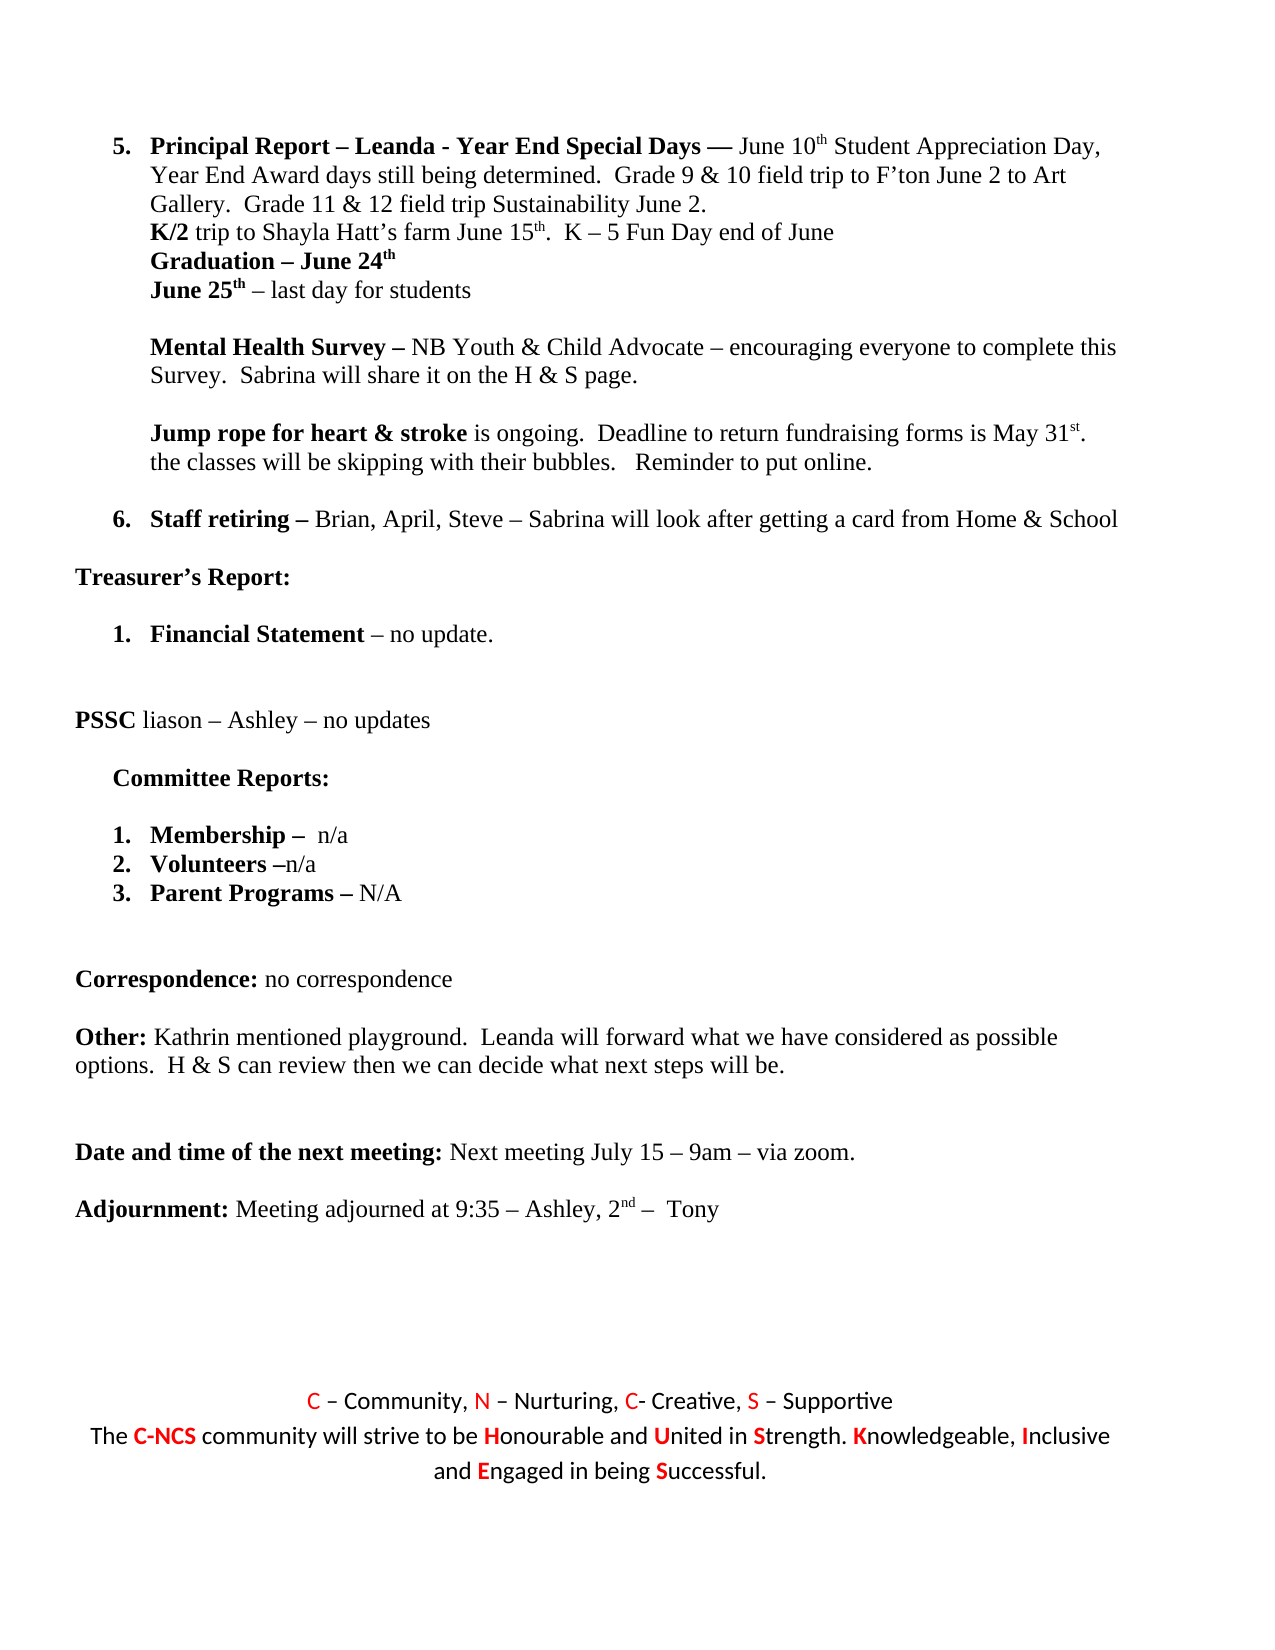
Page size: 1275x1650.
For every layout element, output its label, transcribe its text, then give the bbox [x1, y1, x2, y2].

list Financial Statement – no update. [112, 619, 1125, 648]
list Parent Programs – N/A [112, 878, 1125, 907]
text Correspondence: no correspondence [75, 964, 1125, 993]
text Jump rope for heart & stroke is ongoing. Deadline to return fundraising forms is May 31st. the classes will be skipping with their bubbles. Reminder to put online. [150, 418, 1125, 476]
text Other: Kathrin mentioned playground. Leanda will forward what we have considered as possible options. H & S can review then we can decide what next steps will be. [75, 1022, 1125, 1079]
text Date and time of the next meeting: Next meeting July 15 – 9am – via zoom. [75, 1137, 1125, 1166]
text Committee Reports: [75, 763, 1125, 792]
text Mental Health Survey – NB Youth & Child Advocate – encouraging everyone to complete this [75, 332, 1125, 361]
list June 25th – last day for students [150, 275, 1125, 304]
text Treasurer’s Report: [75, 562, 1125, 591]
list K/2 trip to Shayla Hatt’s farm June 15th. K – 5 Fun Day end of June [150, 217, 1125, 246]
list Membership – n/a [112, 821, 1125, 849]
text Adjournment: Meeting adjourned at 9:35 – Ashley, 2nd – Tony [75, 1194, 1125, 1223]
list Graduation – June 24th [150, 246, 1125, 275]
list Staff retiring – Brian, April, Steve – Sabrina will look after getting a card from Home & School [112, 504, 1125, 533]
text PSSC liason – Ashley – no updates [75, 706, 1125, 734]
text Survey. Sabrina will share it on the H & S page. [75, 361, 1125, 389]
list Principal Report – Leanda - Year End Special Days –– June 10th Student Appreciation Day, Year End Award days still being determined. Grade 9 & 10 field trip to F’ton June 2 to Art Gallery. Grade 11 & 12 field trip Sustainability June 2. [112, 131, 1125, 217]
list Volunteers –n/a [112, 849, 1125, 878]
